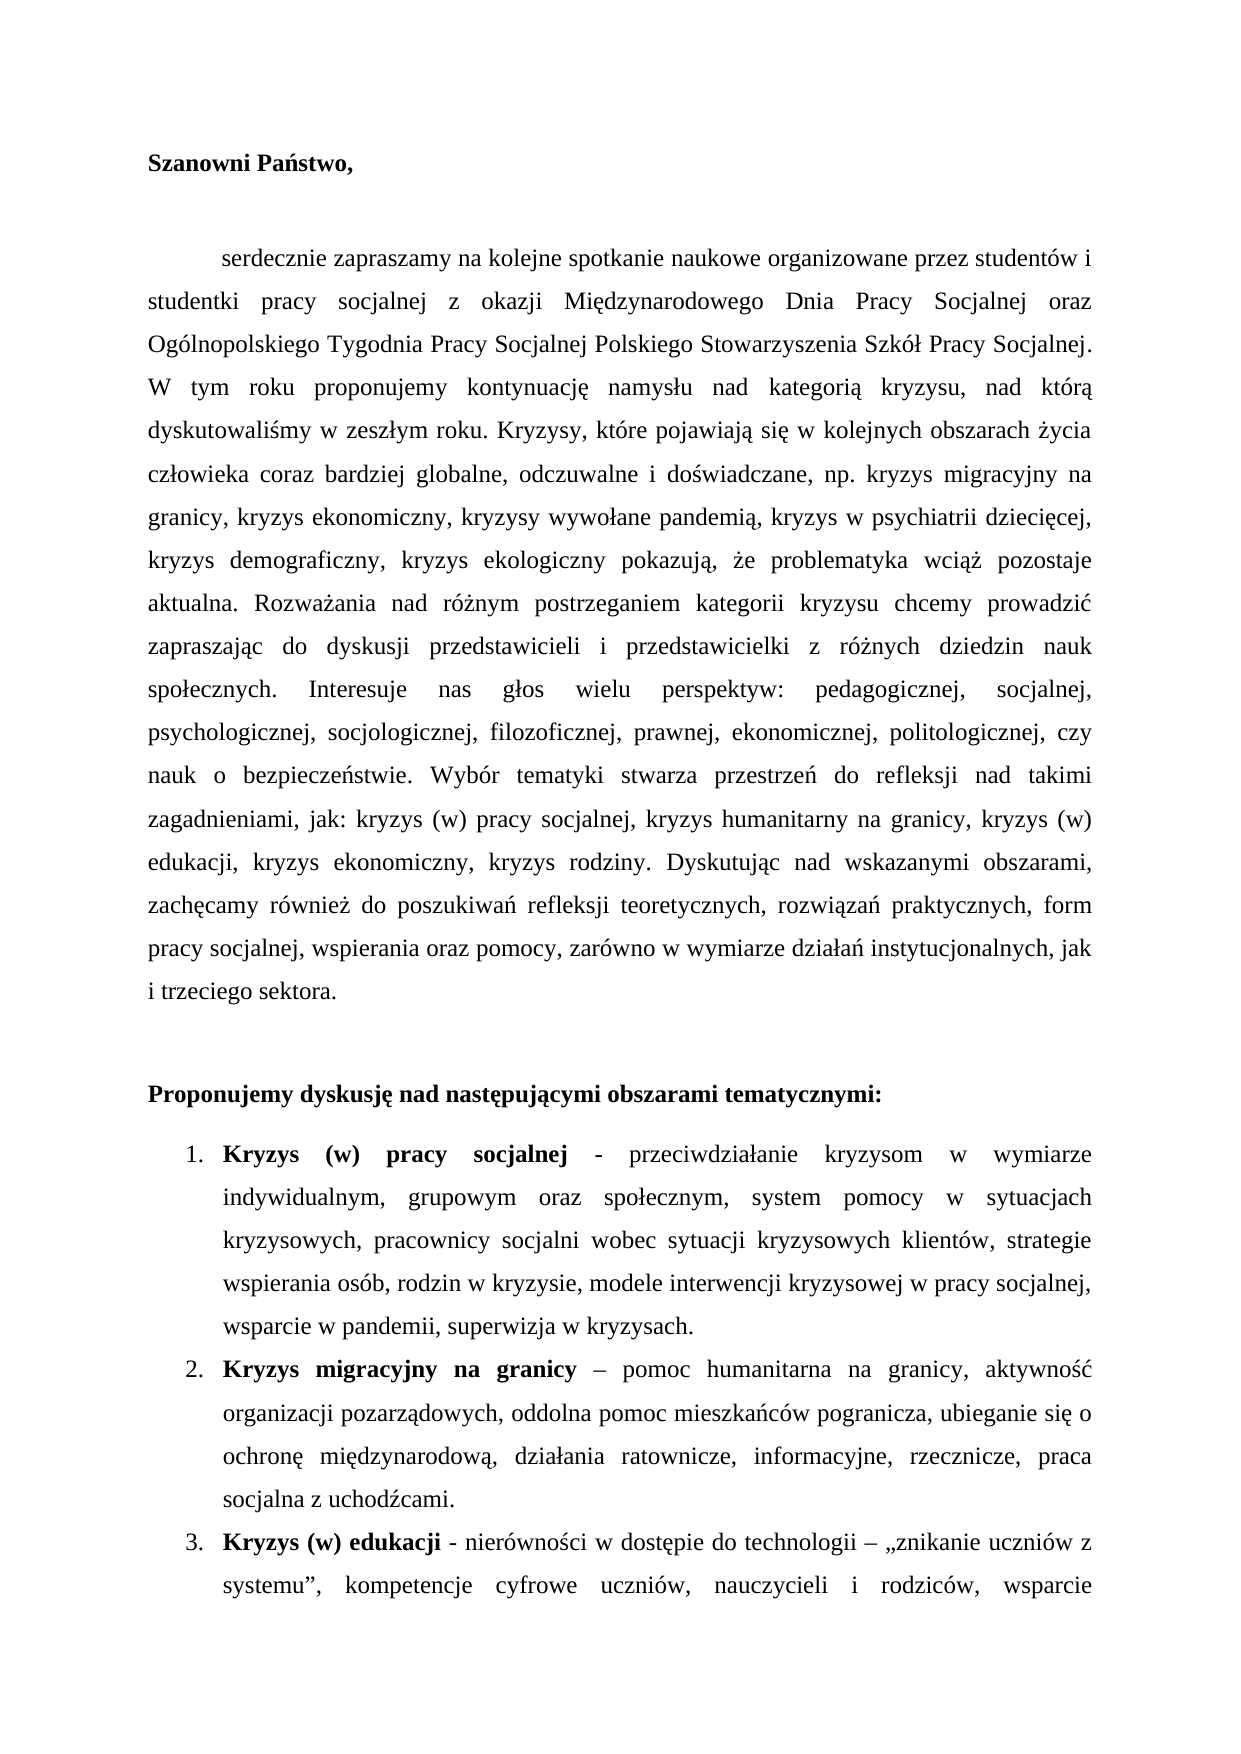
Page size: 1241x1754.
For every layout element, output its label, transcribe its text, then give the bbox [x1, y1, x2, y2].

list Kryzys (w) pracy socjalnej - przeciwdziałanie kryzysom w wymiarze indywidualnym, grupowym oraz społecznym, system pomocy w sytuacjach kryzysowych, pracownicy socjalni wobec sytuacji kryzysowych klientów, strategie wspierania osób, rodzin w kryzysie, modele interwencji kryzysowej w pracy socjalnej, wsparcie w pandemii, superwizja w kryzysach. [185, 1139, 1093, 1340]
text Proponujemy dyskusję nad następującymi obszarami tematycznymi: [148, 1079, 1093, 1108]
list Kryzys migracyjny na granicy – pomoc humanitarna na granicy, aktywność organizacji pozarządowych, oddolna pomoc mieszkańców pogranicza, ubieganie się o ochronę międzynarodową, działania ratownicze, informacyjne, rzecznicze, praca socjalna z uchodźcami. [185, 1354, 1093, 1513]
text serdecznie zapraszamy na kolejne spotkanie naukowe organizowane przez studentów i studentki pracy socjalnej z okazji Międzynarodowego Dnia Pracy Socjalnej oraz Ogólnopolskiego Tygodnia Pracy Socjalnej Polskiego Stowarzyszenia Szkół Pracy Socjalnej. W tym roku proponujemy kontynuację namysłu nad kategorią kryzysu, nad którą dyskutowaliśmy w zeszłym roku. Kryzysy, które pojawiają się w kolejnych obszarach życia człowieka coraz bardziej globalne, odczuwalne i doświadczane, np. kryzys migracyjny na granicy, kryzys ekonomiczny, kryzysy wywołane pandemią, kryzys w psychiatrii dziecięcej, kryzys demograficzny, kryzys ekologiczny pokazują, że problematyka wciąż pozostaje aktualna. Rozważania nad różnym postrzeganiem kategorii kryzysu chcemy prowadzić zapraszając do dyskusji przedstawicieli i przedstawicielki z różnych dziedzin nauk społecznych. Interesuje nas głos wielu perspektyw: pedagogicznej, socjalnej, psychologicznej, socjologicznej, filozoficznej, prawnej, ekonomicznej, politologicznej, czy nauk o bezpieczeństwie. Wybór tematyki stwarza przestrzeń do refleksji nad takimi zagadnieniami, jak: kryzys (w) pracy socjalnej, kryzys humanitarny na granicy, kryzys (w) edukacji, kryzys ekonomiczny, kryzys rodziny. Dyskutując nad wskazanymi obszarami, zachęcamy również do poszukiwań refleksji teoretycznych, rozwiązań praktycznych, form pracy socjalnej, wspierania oraz pomocy, zarówno w wymiarze działań instytucjonalnych, jak i trzeciego sektora. [148, 243, 1093, 1005]
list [185, 1527, 1093, 1599]
text Szanowni Państwo, [148, 148, 1093, 176]
